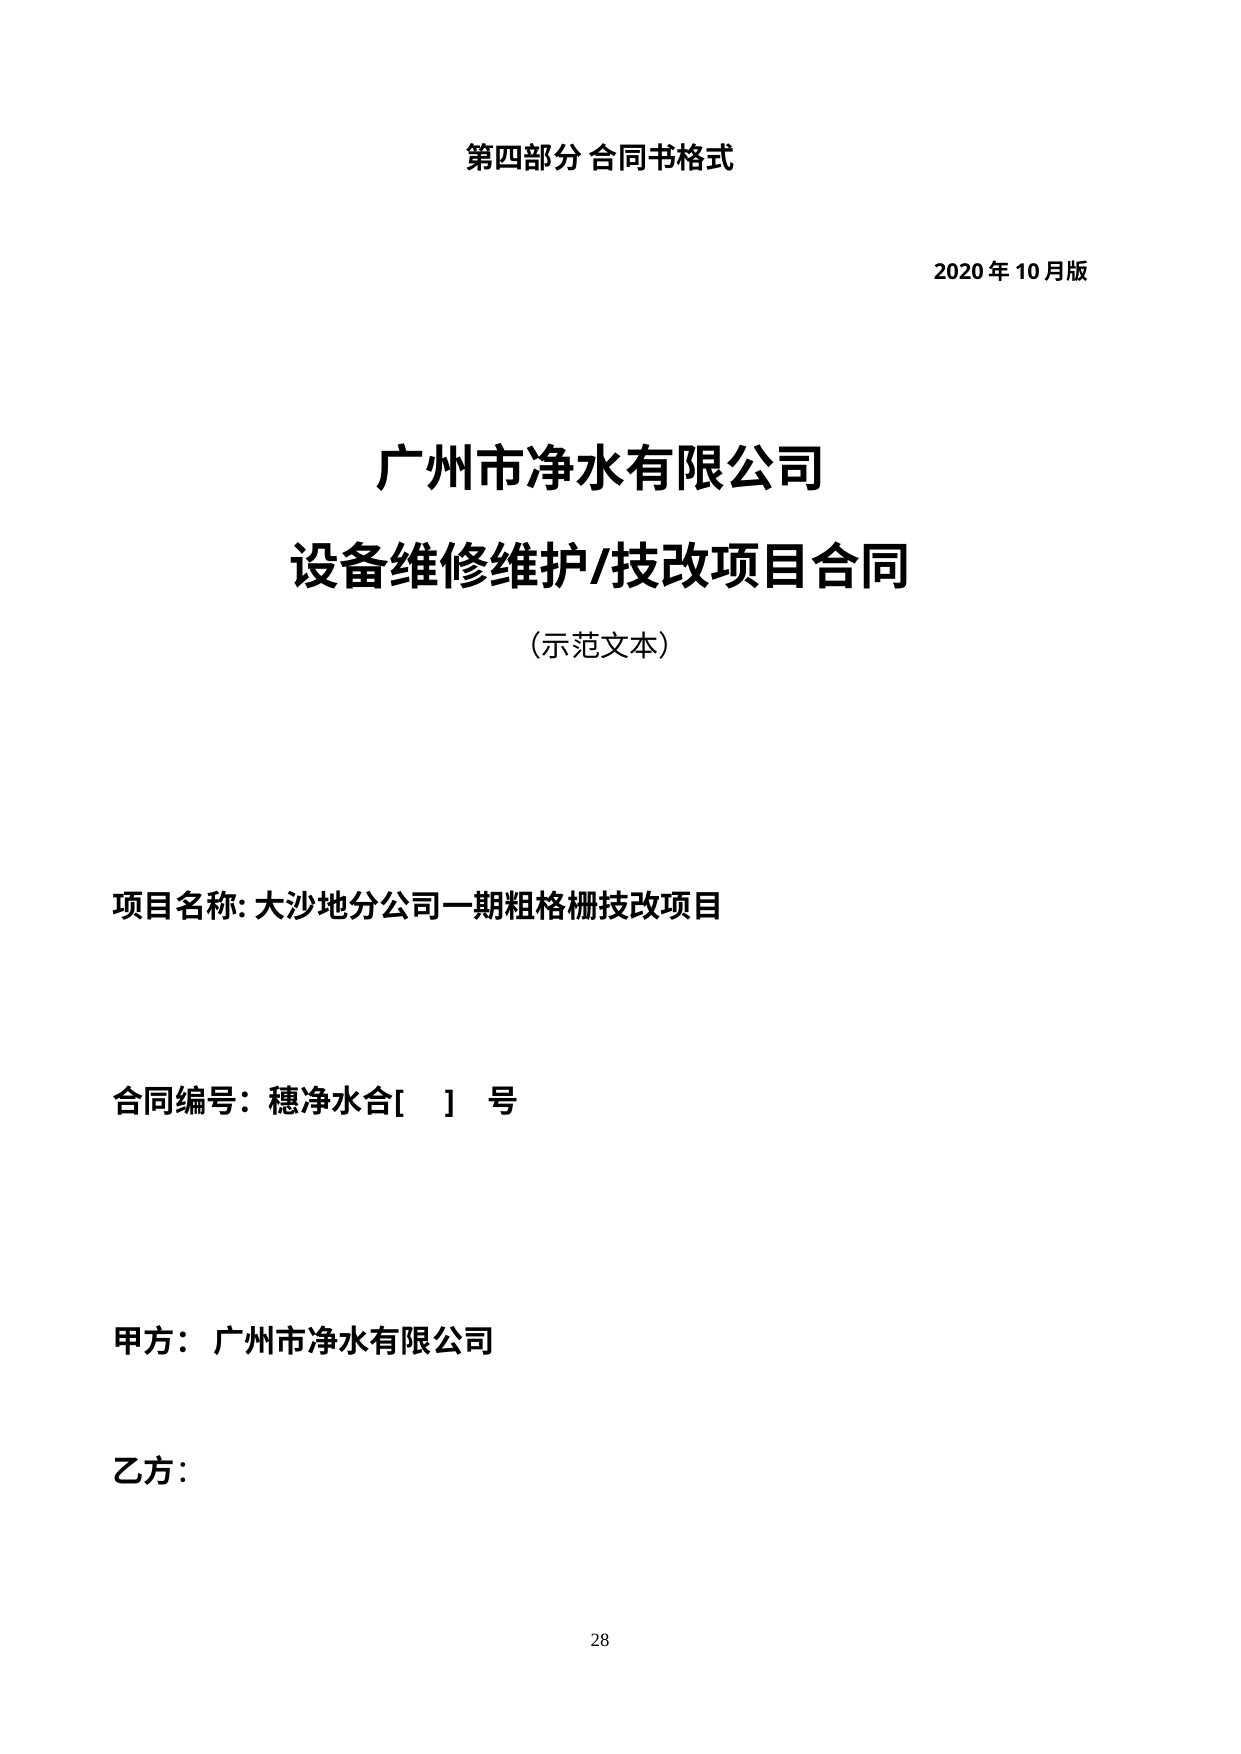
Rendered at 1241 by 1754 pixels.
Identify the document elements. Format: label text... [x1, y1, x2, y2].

text 乙方： [112, 1437, 1087, 1502]
text 甲方： 广州市净水有限公司 [112, 1307, 1087, 1372]
text （示范文本） [112, 611, 1087, 676]
text 项目名称: 大沙地分公司一期粗格栅技改项目 [112, 871, 1087, 936]
text 设备维修维护/技改项目合同 [112, 514, 1087, 611]
text 合同编号：穗净水合[ ] 号 [112, 1066, 1087, 1131]
text 第四部分 合同书格式 [112, 124, 1087, 189]
text 广州市净水有限公司 [112, 416, 1087, 514]
text 2020年10月版 [112, 254, 1087, 286]
